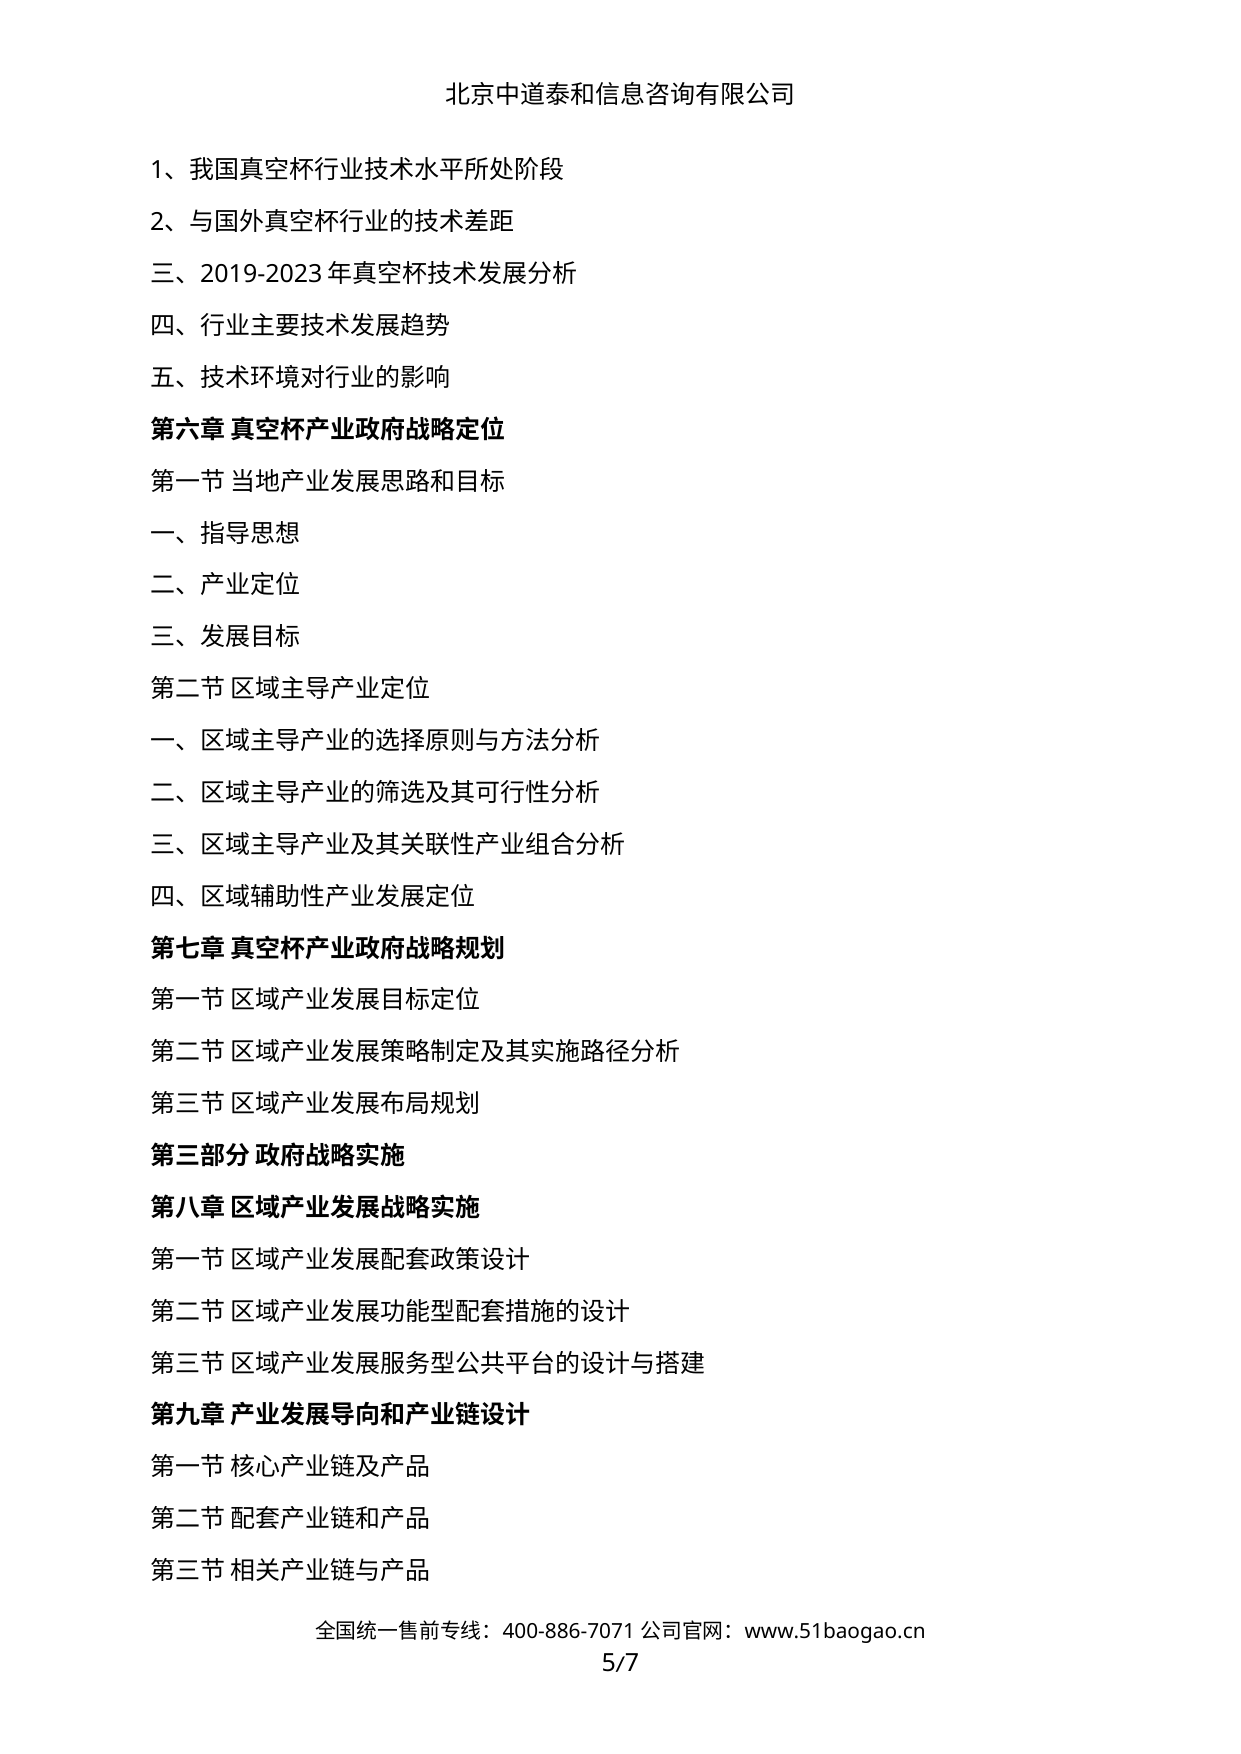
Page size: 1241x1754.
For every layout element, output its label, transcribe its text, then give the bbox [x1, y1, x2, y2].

text 二、产业定位 [150, 565, 1090, 601]
text 第二节 区域产业发展策略制定及其实施路径分析 [150, 1032, 1090, 1068]
text 五、技术环境对行业的影响 [150, 357, 1090, 394]
text 第一节 核心产业链及产品 [150, 1447, 1090, 1483]
text 四、行业主要技术发展趋势 [150, 306, 1090, 342]
text 2、与国外真空杯行业的技术差距 [150, 202, 1090, 238]
text 第二节 配套产业链和产品 [150, 1499, 1090, 1535]
text 第二节 区域主导产业定位 [150, 669, 1090, 705]
text 第六章 真空杯产业政府战略定位 [150, 409, 1090, 446]
text 第三节 区域产业发展服务型公共平台的设计与搭建 [150, 1343, 1090, 1379]
text 三、2019-2023年真空杯技术发展分析 [150, 254, 1090, 290]
text 第八章 区域产业发展战略实施 [150, 1187, 1090, 1224]
text 第一节 当地产业发展思路和目标 [150, 461, 1090, 497]
text 1、我国真空杯行业技术水平所处阶段 [150, 150, 1090, 186]
text 一、指导思想 [150, 513, 1090, 549]
text 第三节 相关产业链与产品 [150, 1551, 1090, 1587]
text 第一节 区域产业发展目标定位 [150, 980, 1090, 1016]
text 三、发展目标 [150, 617, 1090, 653]
text 第九章 产业发展导向和产业链设计 [150, 1395, 1090, 1431]
text 三、区域主导产业及其关联性产业组合分析 [150, 824, 1090, 861]
text 第一节 区域产业发展配套政策设计 [150, 1239, 1090, 1276]
text 二、区域主导产业的筛选及其可行性分析 [150, 772, 1090, 809]
text 一、区域主导产业的选择原则与方法分析 [150, 721, 1090, 757]
text 四、区域辅助性产业发展定位 [150, 876, 1090, 912]
text 第二节 区域产业发展功能型配套措施的设计 [150, 1291, 1090, 1327]
text 第七章 真空杯产业政府战略规划 [150, 928, 1090, 964]
text 第三节 区域产业发展布局规划 [150, 1084, 1090, 1120]
text 第三部分 政府战略实施 [150, 1136, 1090, 1172]
